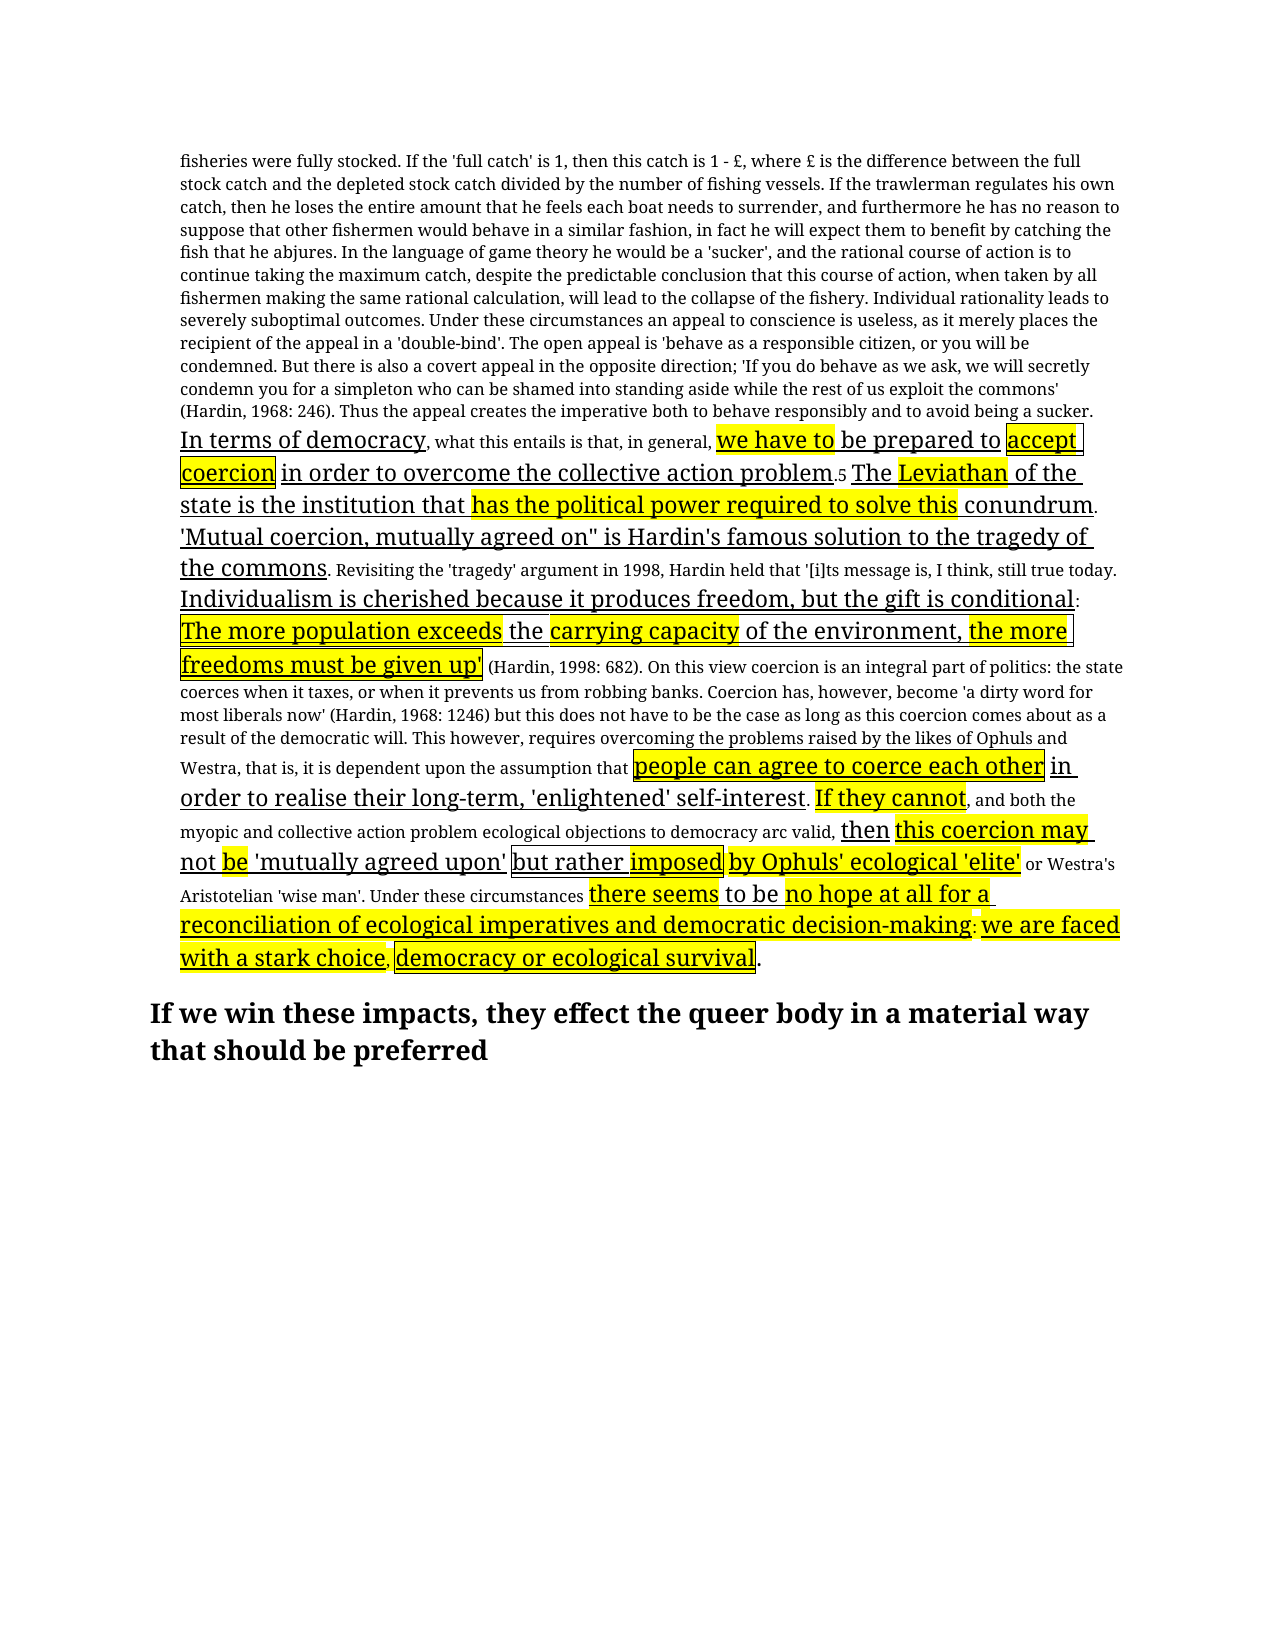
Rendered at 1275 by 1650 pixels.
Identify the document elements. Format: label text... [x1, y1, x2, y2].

text In terms of democracy, what this entails is that, in general, we have to be prepared to accept coercion in order to overcome the collective action problem.5 The Leviathan of the state is the institution that has the political power required to solve this conundrum. 'Mutual coercion, mutually agreed on" is Hardin's famous solution to the tragedy of the commons. Revisiting the 'tragedy' argument in 1998, Hardin held that '[i]ts message is, I think, still true today. Individualism is cherished because it produces freedom, but the gift is conditional: The more population exceeds the carrying capacity of the environment, the more freedoms must be given up' (Hardin, 1998: 682). On this view coercion is an integral part of politics: the state coerces when it taxes, or when it prevents us from robbing banks. Coercion has, however, become 'a dirty word for most liberals now' (Hardin, 1968: 1246) but this does not have to be the case as long as this coercion comes about as a result of the democratic will. This however, requires overcoming the problems raised by the likes of Ophuls and Westra, that is, it is dependent upon the assumption that people can agree to coerce each other in order to realise their long-term, 'enlightened' self-interest. If they cannot, and both the myopic and collective action problem ecological objections to democracy arc valid, then this coercion may not be 'mutually agreed upon' but rather imposed by Ophuls' ecological 'elite' or Westra's Aristotelian 'wise man'. Under these circumstances there seems to be no hope at all for a reconciliation of ecological imperatives and democratic decision-making: we are faced with a stark choice, democracy or ecological survival. [180, 422, 1125, 974]
subtitle If we win these impacts, they effect the queer body in a material way that should be preferred [150, 995, 1125, 1068]
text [180, 150, 1125, 422]
